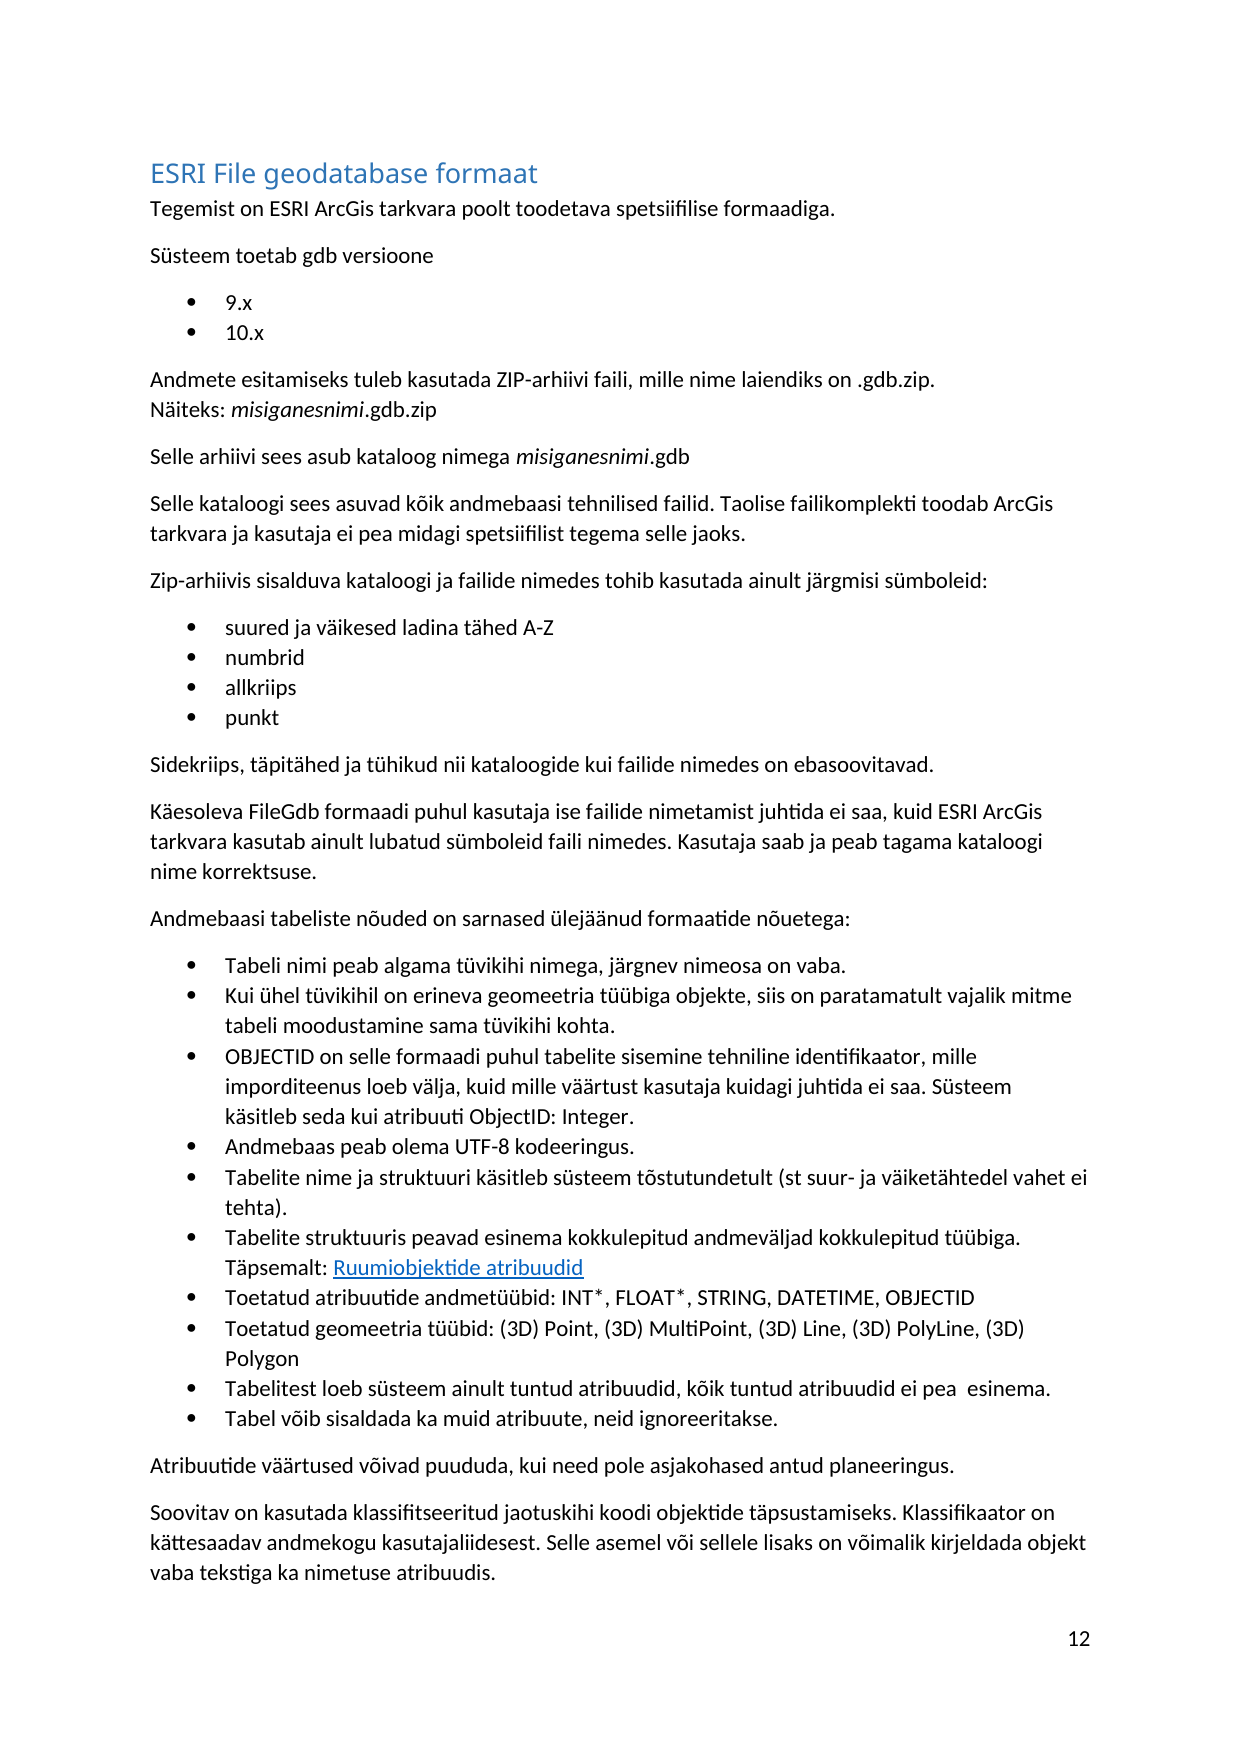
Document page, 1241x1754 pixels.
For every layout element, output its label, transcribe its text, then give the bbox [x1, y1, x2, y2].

list 9.x [187, 288, 1090, 316]
list Kui ühel tüvikihil on erineva geomeetria tüübiga objekte, siis on paratamatult vajalik mitme tabeli moodustamine sama tüvikihi kohta. [187, 981, 1090, 1040]
list Toetatud atribuutide andmetüübid: INT*, FLOAT*, STRING, DATETIME, OBJECTID [187, 1283, 1090, 1312]
list Tabel võib sisaldada ka muid atribuute, neid ignoreeritakse. [187, 1404, 1090, 1432]
text Soovitav on kasutada klassifitseeritud jaotuskihi koodi objektide täpsustamiseks. Klassifikaator on kättesaadav andmekogu kasutajaliidesest. Selle asemel või sellele lisaks on võimalik kirjeldada objekt vaba tekstiga ka nimetuse atribuudis. [150, 1498, 1090, 1587]
list Toetatud geomeetria tüübid: (3D) Point, (3D) MultiPoint, (3D) Line, (3D) PolyLine, (3D) Polygon [187, 1314, 1090, 1372]
subtitle ESRI File geodatabase formaat [150, 154, 1090, 191]
list Andmebaas peab olema UTF-8 kodeeringus. [187, 1132, 1090, 1161]
text Andmebaasi tabeliste nõuded on sarnased ülejäänud formaatide nõuetega: [150, 904, 1090, 932]
text Sidekriips, täpitähed ja tühikud nii kataloogide kui failide nimedes on ebasoovitavad. [150, 750, 1090, 778]
list OBJECTID on selle formaadi puhul tabelite sisemine tehniline identifikaator, mille imporditeenus loeb välja, kuid mille väärtust kasutaja kuidagi juhtida ei saa. Süsteem käsitleb seda kui atribuuti ObjectID: Integer. [187, 1042, 1090, 1130]
text Zip-arhiivis sisalduva kataloogi ja failide nimedes tohib kasutada ainult järgmisi sümboleid: [150, 566, 1090, 594]
text Süsteem toetab gdb versioone [150, 241, 1090, 269]
text Selle kataloogi sees asuvad kõik andmebaasi tehnilised failid. Taolise failikomplekti toodab ArcGis tarkvara ja kasutaja ei pea midagi spetsiifilist tegema selle jaoks. [150, 489, 1090, 547]
list Tabelite nime ja struktuuri käsitleb süsteem tõstutundetult (st suur- ja väiketähtedel vahet ei tehta). [187, 1163, 1090, 1221]
text Selle arhiivi sees asub kataloog nimega misiganesnimi.gdb [150, 442, 1090, 470]
list Tabeli nimi peab algama tüvikihi nimega, järgnev nimeosa on vaba. [187, 951, 1090, 979]
text Tegemist on ESRI ArcGis tarkvara poolt toodetava spetsiifilise formaadiga. [150, 194, 1090, 222]
text Atribuutide väärtused võivad puududa, kui need pole asjakohased antud planeeringus. [150, 1451, 1090, 1479]
list 10.x [187, 318, 1090, 346]
list numbrid [187, 643, 1090, 671]
list allkriips [187, 673, 1090, 701]
list Tabelite struktuuris peavad esinema kokkulepitud andmeväljad kokkulepitud tüübiga. Täpsemalt: Ruumiobjektide atribuudid [187, 1223, 1090, 1281]
list punkt [187, 703, 1090, 731]
text Andmete esitamiseks tuleb kasutada ZIP-arhiivi faili, mille nime laiendiks on .gdb.zip. Näiteks: misiganesnimi.gdb.zip [150, 365, 1090, 423]
text Käesoleva FileGdb formaadi puhul kasutaja ise failide nimetamist juhtida ei saa, kuid ESRI ArcGis tarkvara kasutab ainult lubatud sümboleid faili nimedes. Kasutaja saab ja peab tagama kataloogi nime korrektsuse. [150, 797, 1090, 886]
list Tabelitest loeb süsteem ainult tuntud atribuudid, kõik tuntud atribuudid ei pea esinema. [187, 1374, 1090, 1402]
list suured ja väikesed ladina tähed A-Z [187, 613, 1090, 641]
